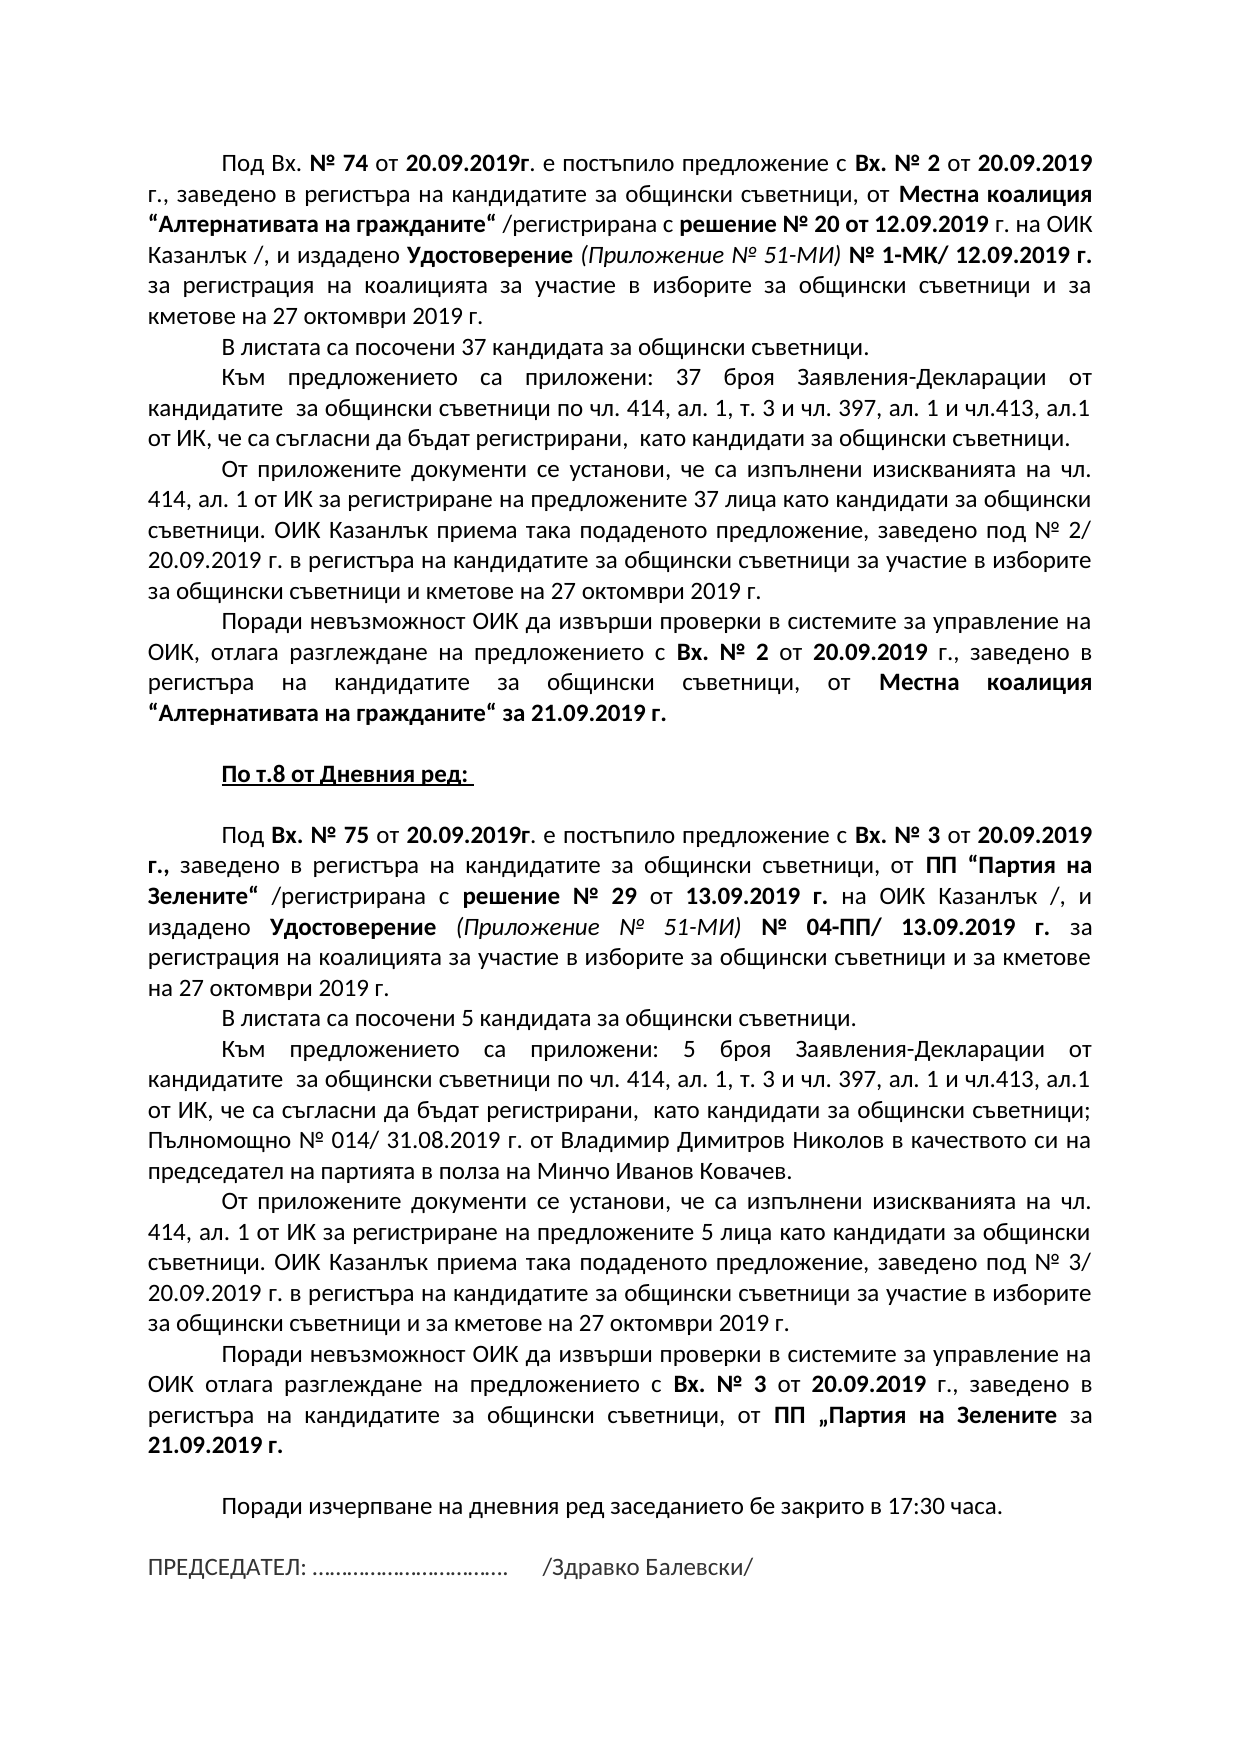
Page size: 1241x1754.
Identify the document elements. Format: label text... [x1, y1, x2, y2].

text Поради невъзможност ОИК да извърши проверки в системите за управление на ОИК, отлага разглеждане на предложението с Вх. № 2 от 20.09.2019 г., заведено в регистъра на кандидатите за общински съветници, от Местна коалиция “Алтернативата на гражданите“ за 21.09.2019 г. [148, 605, 1093, 727]
text Поради невъзможност ОИК да извърши проверки в системите за управление на ОИК отлага разглеждане на предложението с Вх. № 3 от 20.09.2019 г., заведено в регистъра на кандидатите за общински съветници, от ПП „Партия на Зелените за 21.09.2019 г. [148, 1338, 1093, 1460]
text В листата са посочени 5 кандидата за общински съветници. [148, 1002, 1093, 1033]
text ПРЕДСЕДАТЕЛ: ……………………………. /Здравко Балевски/ [148, 1552, 1093, 1582]
text По т.8 от Дневния ред: [148, 758, 1093, 788]
text Към предложението са приложени: 37 броя Заявления-Декларации от кандидатите за общински съветници по чл. 414, ал. 1, т. 3 и чл. 397, ал. 1 и чл.413, ал.1 от ИК, че са съгласни да бъдат регистрирани, като кандидати за общински съветници. [148, 361, 1093, 453]
text В листата са посочени 37 кандидата за общински съветници. [148, 331, 1093, 361]
text Под Вх. № 75 от 20.09.2019г. е постъпило предложение с Вх. № 3 от 20.09.2019 г., заведено в регистъра на кандидатите за общински съветници, от ПП “Партия на Зелените“ /регистрирана с решение № 29 от 13.09.2019 г. на ОИК Казанлък /, и издадено Удостоверение (Приложение № 51-МИ) № 04-ПП/ 13.09.2019 г. за регистрация на коалицията за участие в изборите за общински съветници и за кметове на 27 октомври 2019 г. [148, 819, 1093, 1002]
text Под Вх. № 74 от 20.09.2019г. е постъпило предложение с Вх. № 2 от 20.09.2019 г., заведено в регистъра на кандидатите за общински съветници, от Местна коалиция “Алтернативата на гражданите“ /регистрирана с решение № 20 от 12.09.2019 г. на ОИК Казанлък /, и издадено Удостоверение (Приложение № 51-МИ) № 1-МК/ 12.09.2019 г. за регистрация на коалицията за участие в изборите за общински съветници и за кметове на 27 октомври 2019 г. [148, 148, 1093, 331]
text Поради изчерпване на дневния ред заседанието бе закрито в 17:30 часа. [148, 1491, 1093, 1521]
text От приложените документи се установи, че са изпълнени изискванията на чл. 414, ал. 1 от ИК за регистриране на предложените 5 лица като кандидати за общински съветници. ОИК Казанлък приема така подаденото предложение, заведено под № 3/ 20.09.2019 г. в регистъра на кандидатите за общински съветници за участие в изборите за общински съветници и за кметове на 27 октомври 2019 г. [148, 1185, 1093, 1338]
text Към предложението са приложени: 5 броя Заявления-Декларации от кандидатите за общински съветници по чл. 414, ал. 1, т. 3 и чл. 397, ал. 1 и чл.413, ал.1 от ИК, че са съгласни да бъдат регистрирани, като кандидати за общински съветници; Пълномощно № 014/ 31.08.2019 г. от Владимир Димитров Николов в качеството си на председател на партията в полза на Минчо Иванов Ковачев. [148, 1033, 1093, 1185]
text От приложените документи се установи, че са изпълнени изискванията на чл. 414, ал. 1 от ИК за регистриране на предложените 37 лица като кандидати за общински съветници. ОИК Казанлък приема така подаденото предложение, заведено под № 2/ 20.09.2019 г. в регистъра на кандидатите за общински съветници за участие в изборите за общински съветници и кметове на 27 октомври 2019 г. [148, 453, 1093, 605]
